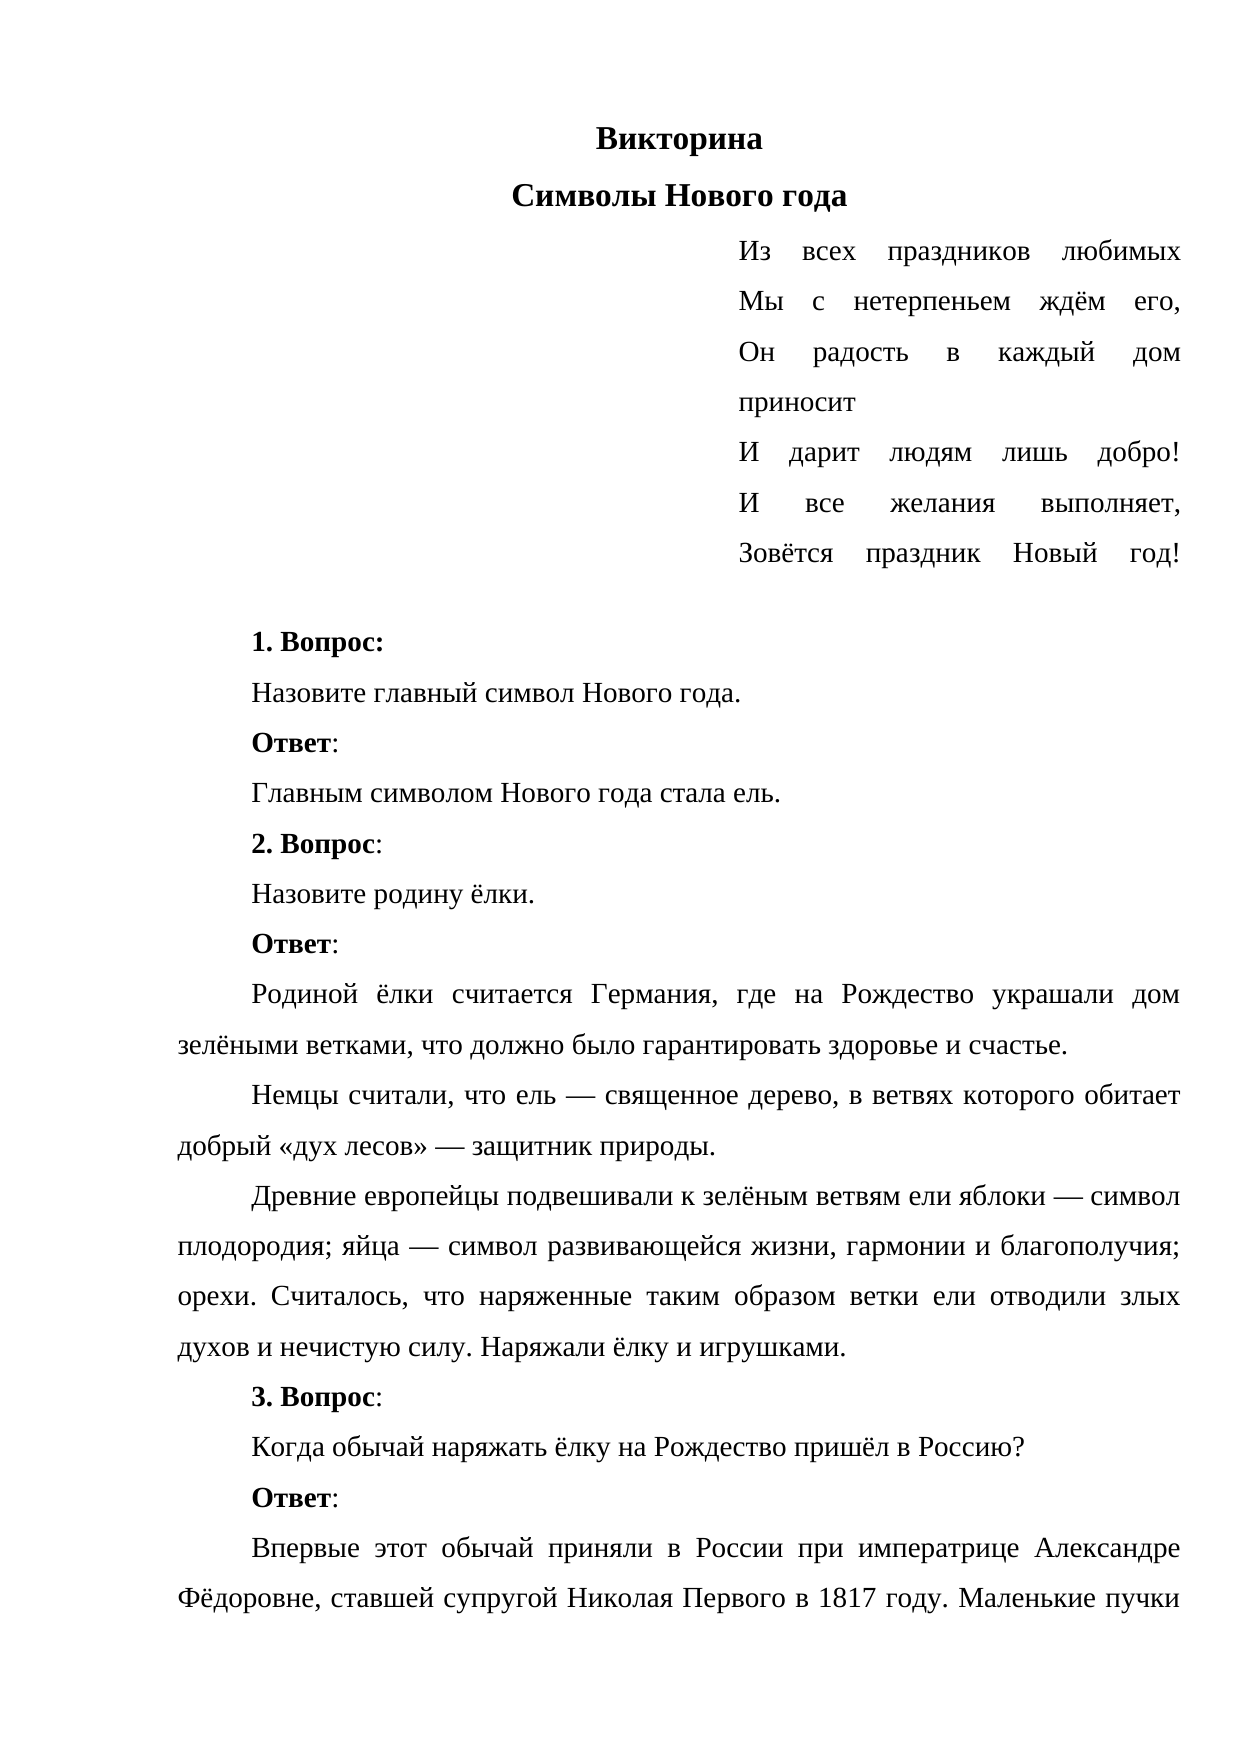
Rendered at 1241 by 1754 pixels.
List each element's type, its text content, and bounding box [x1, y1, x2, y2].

text 3. Вопрос: [177, 1379, 1181, 1413]
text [177, 1530, 1181, 1614]
text Викторина [177, 118, 1181, 156]
text Символы Нового года [177, 176, 1181, 214]
text Ответ: [177, 725, 1181, 759]
text Когда обычай наряжать ёлку на Рождество пришёл в Россию? [177, 1429, 1181, 1463]
text Немцы считали, что ель — священное дерево, в ветвях которого обитает добрый «дух лесов» — защитник природы. [177, 1077, 1181, 1161]
text 1. Вопрос: [177, 624, 1181, 658]
text Главным символом Нового года стала ель. [177, 775, 1181, 809]
text Родиной ёлки считается Германия, где на Рождество украшали дом зелёными ветками, что должно было гарантировать здоровье и счастье. [177, 977, 1181, 1061]
text Ответ: [177, 926, 1181, 960]
text Древние европейцы подвешивали к зелёным ветвям ели яблоки — символ плодородия; яйца — символ развивающейся жизни, гармонии и благополучия; орехи. Считалось, что наряженные таким образом ветки ели отводили злых духов и нечистую силу. Наряжали ёлку и игрушками. [177, 1178, 1181, 1362]
text Ответ: [177, 1480, 1181, 1513]
text Из всех праздников любимых Мы с нетерпеньем ждём его, Он радость в каждый дом приносит И дарит людям лишь добро! И все желания выполняет, Зовётся праздник Новый год! [738, 233, 1181, 611]
text Назовите родину ёлки. [177, 876, 1181, 909]
text 2. Вопрос: [177, 826, 1181, 859]
text Назовите главный символ Нового года. [177, 675, 1181, 708]
